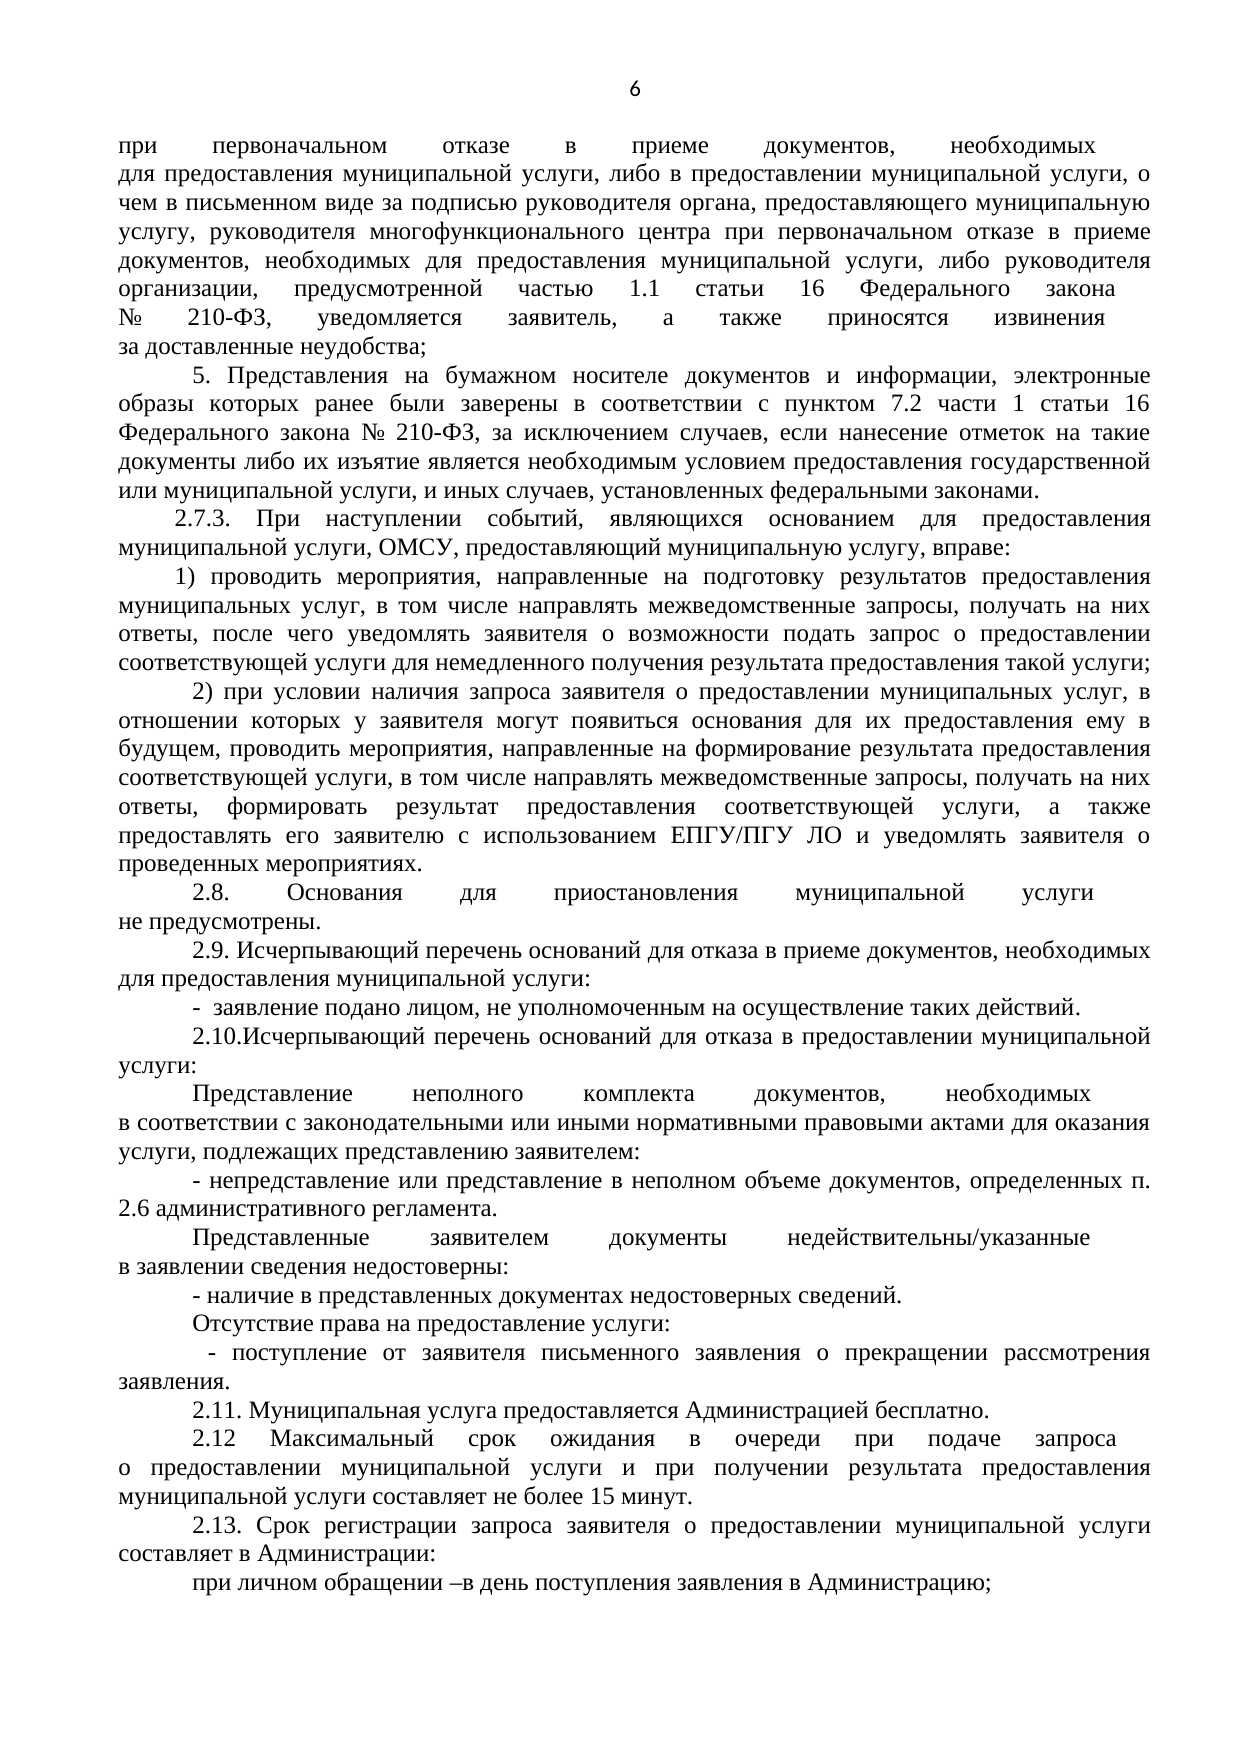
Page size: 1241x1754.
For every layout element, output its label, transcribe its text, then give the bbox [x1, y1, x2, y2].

text 2.12 Максимальный срок ожидания в очереди при подаче запроса о предоставлении муниципальной услуги и при получении результата предоставления муниципальной услуги составляет не более 15 минут. [118, 1423, 1152, 1510]
text - наличие в представленных документах недостоверных сведений. [118, 1280, 1152, 1308]
text 2) при условии наличия запроса заявителя о предоставлении муниципальных услуг, в отношении которых у заявителя могут появиться основания для их предоставления ему в будущем, проводить мероприятия, направленные на формирование результата предоставления соответствующей услуги, в том числе направлять межведомственные запросы, получать на них ответы, формировать результат предоставления соответствующей услуги, а также предоставлять его заявителю с использованием ЕПГУ/ПГУ ЛО и уведомлять заявителя о проведенных мероприятиях. [118, 676, 1152, 877]
text - непредставление или представление в неполном объеме документов, определенных п. 2.6 административного регламента. [118, 1165, 1152, 1222]
text 2.7.3. При наступлении событий, являющихся основанием для предоставления муниципальной услуги, ОМСУ, предоставляющий муниципальную услугу, вправе: [118, 503, 1152, 561]
text при личном обращении –в день поступления заявления в Администрацию; [118, 1567, 1152, 1596]
text 2.8. Основания для приостановления муниципальной услуги не предусмотрены. [118, 877, 1152, 935]
text - поступление от заявителя письменного заявления о прекращении рассмотрения заявления. [118, 1337, 1152, 1395]
text Представление неполного комплекта документов, необходимых в соответствии с законодательными или иными нормативными правовыми актами для оказания услуги, подлежащих представлению заявителем: [118, 1078, 1152, 1165]
text 2.10.Исчерпывающий перечень оснований для отказа в предоставлении муниципальной услуги: [118, 1021, 1152, 1078]
text 2.11. Муниципальная услуга предоставляется Администрацией бесплатно. [118, 1395, 1152, 1423]
text 5. Представления на бумажном носителе документов и информации, электронные образы которых ранее были заверены в соответствии с пунктом 7.2 части 1 статьи 16 Федерального закона № 210-ФЗ, за исключением случаев, если нанесение отметок на такие документы либо их изъятие является необходимым условием предоставления государственной или муниципальной услуги, и иных случаев, установленных федеральными законами. [118, 360, 1152, 503]
text 1) проводить мероприятия, направленные на подготовку результатов предоставления муниципальных услуг, в том числе направлять межведомственные запросы, получать на них ответы, после чего уведомлять заявителя о возможности подать запрос о предоставлении соответствующей услуги для немедленного получения результата предоставления такой услуги; [118, 561, 1152, 676]
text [118, 130, 1152, 360]
text 2.9. Исчерпывающий перечень оснований для отказа в приеме документов, необходимых для предоставления муниципальной услуги: [118, 935, 1152, 992]
text - заявление подано лицом, не уполномоченным на осуществление таких действий. [118, 992, 1152, 1021]
text Представленные заявителем документы недействительны/указанные в заявлении сведения недостоверны: [118, 1222, 1152, 1280]
text 2.13. Срок регистрации запроса заявителя о предоставлении муниципальной услуги составляет в Администрации: [118, 1510, 1152, 1567]
text Отсутствие права на предоставление услуги: [118, 1308, 1152, 1337]
